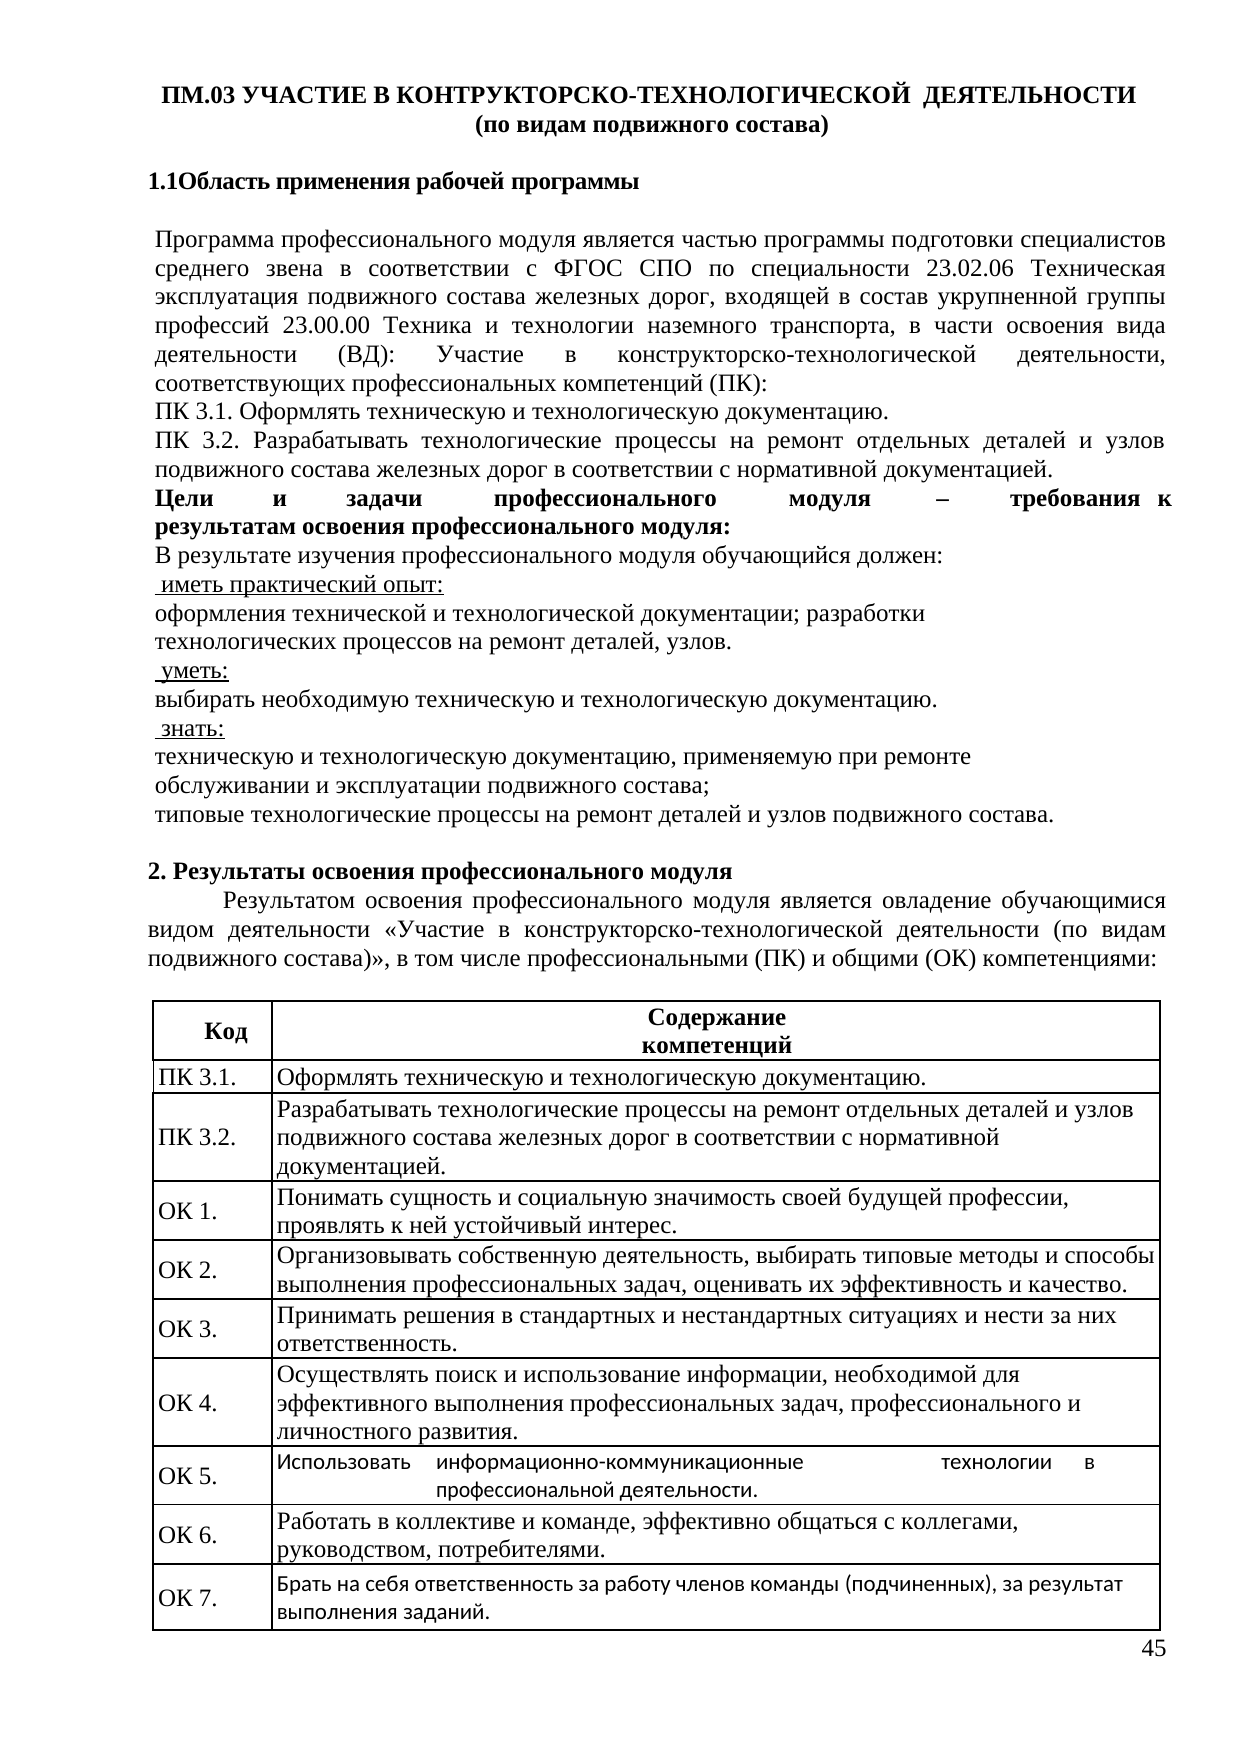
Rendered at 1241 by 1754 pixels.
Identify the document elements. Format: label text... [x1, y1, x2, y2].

table_cell Использовать информационно-коммуникационные технологии в профессиональной деятельности. [273, 1447, 1159, 1504]
table_cell ОК 2. [154, 1241, 271, 1298]
text ПМ.03 УЧАСТИЕ В КОНТРУКТОРСКО-ТЕХНОЛОГИЧЕСКОЙ ДЕЯТЕЛЬНОСТИ (по видам подвижного состава) [154, 80, 1143, 138]
table_cell Работать в коллективе и команде, эффективно общаться с коллегами, руководством, потребителями. [273, 1505, 1159, 1563]
table_header Код [154, 1002, 271, 1059]
table_cell ОК 5. [154, 1447, 271, 1504]
table_cell Понимать сущность и социальную значимость своей будущей профессии, проявлять к ней устойчивый интерес. [273, 1182, 1159, 1239]
text выбирать необходимую техническую и технологическую документацию. [154, 684, 1190, 713]
table_cell Организовывать собственную деятельность, выбирать типовые методы и способы выполнения профессиональных задач, оценивать их эффективность и качество. [273, 1241, 1159, 1298]
table_header Содержание компетенций [273, 1002, 1159, 1059]
table_cell ОК 7. [154, 1565, 271, 1629]
text 2. Результаты освоения профессионального модуля [148, 856, 1190, 885]
table_cell Брать на себя ответственность за работу членов команды (подчиненных), за результат выполнения заданий. [273, 1565, 1159, 1629]
table_cell Осуществлять поиск и использование информации, необходимой для эффективного выполнения профессиональных задач, профессионального и личностного развития. [273, 1359, 1159, 1445]
text иметь практический опыт: [154, 569, 1190, 598]
table_cell ОК 3. [154, 1300, 271, 1357]
text В результате изучения профессионального модуля обучающийся должен: [154, 540, 1190, 569]
table_cell Разрабатывать технологические процессы на ремонт отдельных деталей и узлов подвижного состава железных дорог в соответствии с нормативной документацией. [273, 1094, 1159, 1180]
text Цели и задачи профессионального модуля – требования к результатам освоения профессионального модуля: [154, 483, 1190, 540]
text ПК 3.1. Оформлять техническую и технологическую документацию. [154, 396, 1190, 425]
table_cell ОК 4. [154, 1359, 271, 1445]
table_cell ПК 3.1. [154, 1061, 271, 1092]
text ПК 3.2. Разрабатывать технологические процессы на ремонт отдельных деталей и узлов подвижного состава железных дорог в соответствии с нормативной документацией. [154, 425, 1166, 483]
text обслуживании и эксплуатации подвижного состава; [154, 770, 1190, 799]
text уметь: [154, 655, 1190, 684]
text оформления технической и технологической документации; разработки технологических процессов на ремонт деталей, узлов. [154, 598, 926, 655]
text Результатом освоения профессионального модуля является овладение обучающимися видом деятельности «Участие в конструкторско-технологической деятельности (по видам подвижного состава)», в том числе профессиональными (ПК) и общими (ОК) компетенциями: [148, 885, 1167, 971]
table_cell Принимать решения в стандартных и нестандартных ситуациях и нести за них ответственность. [273, 1300, 1159, 1357]
text Программа профессионального модуля является частью программы подготовки специалистов среднего звена в соответствии с ФГОС СПО по специальности 23.02.06 Техническая эксплуатация подвижного состава железных дорог, входящей в состав укрупненной группы профессий 23.00.00 Техника и технологии наземного транспорта, в части освоения вида деятельности (ВД): Участие в конструкторско-технологической деятельности, соответствующих профессиональных компетенций (ПК): [154, 224, 1167, 396]
table_cell ПК 3.2. [154, 1094, 271, 1180]
text типовые технологические процессы на ремонт деталей и узлов подвижного состава. [154, 799, 1190, 828]
table_cell ОК 6. [154, 1505, 271, 1563]
text техническую и технологическую документацию, применяемую при ремонте [154, 741, 1046, 770]
text 1.1Область применения рабочей программы [148, 166, 1190, 195]
table_cell ОК 1. [154, 1182, 271, 1239]
text знать: [154, 713, 1190, 741]
table_cell Оформлять техническую и технологическую документацию. [273, 1061, 1159, 1092]
